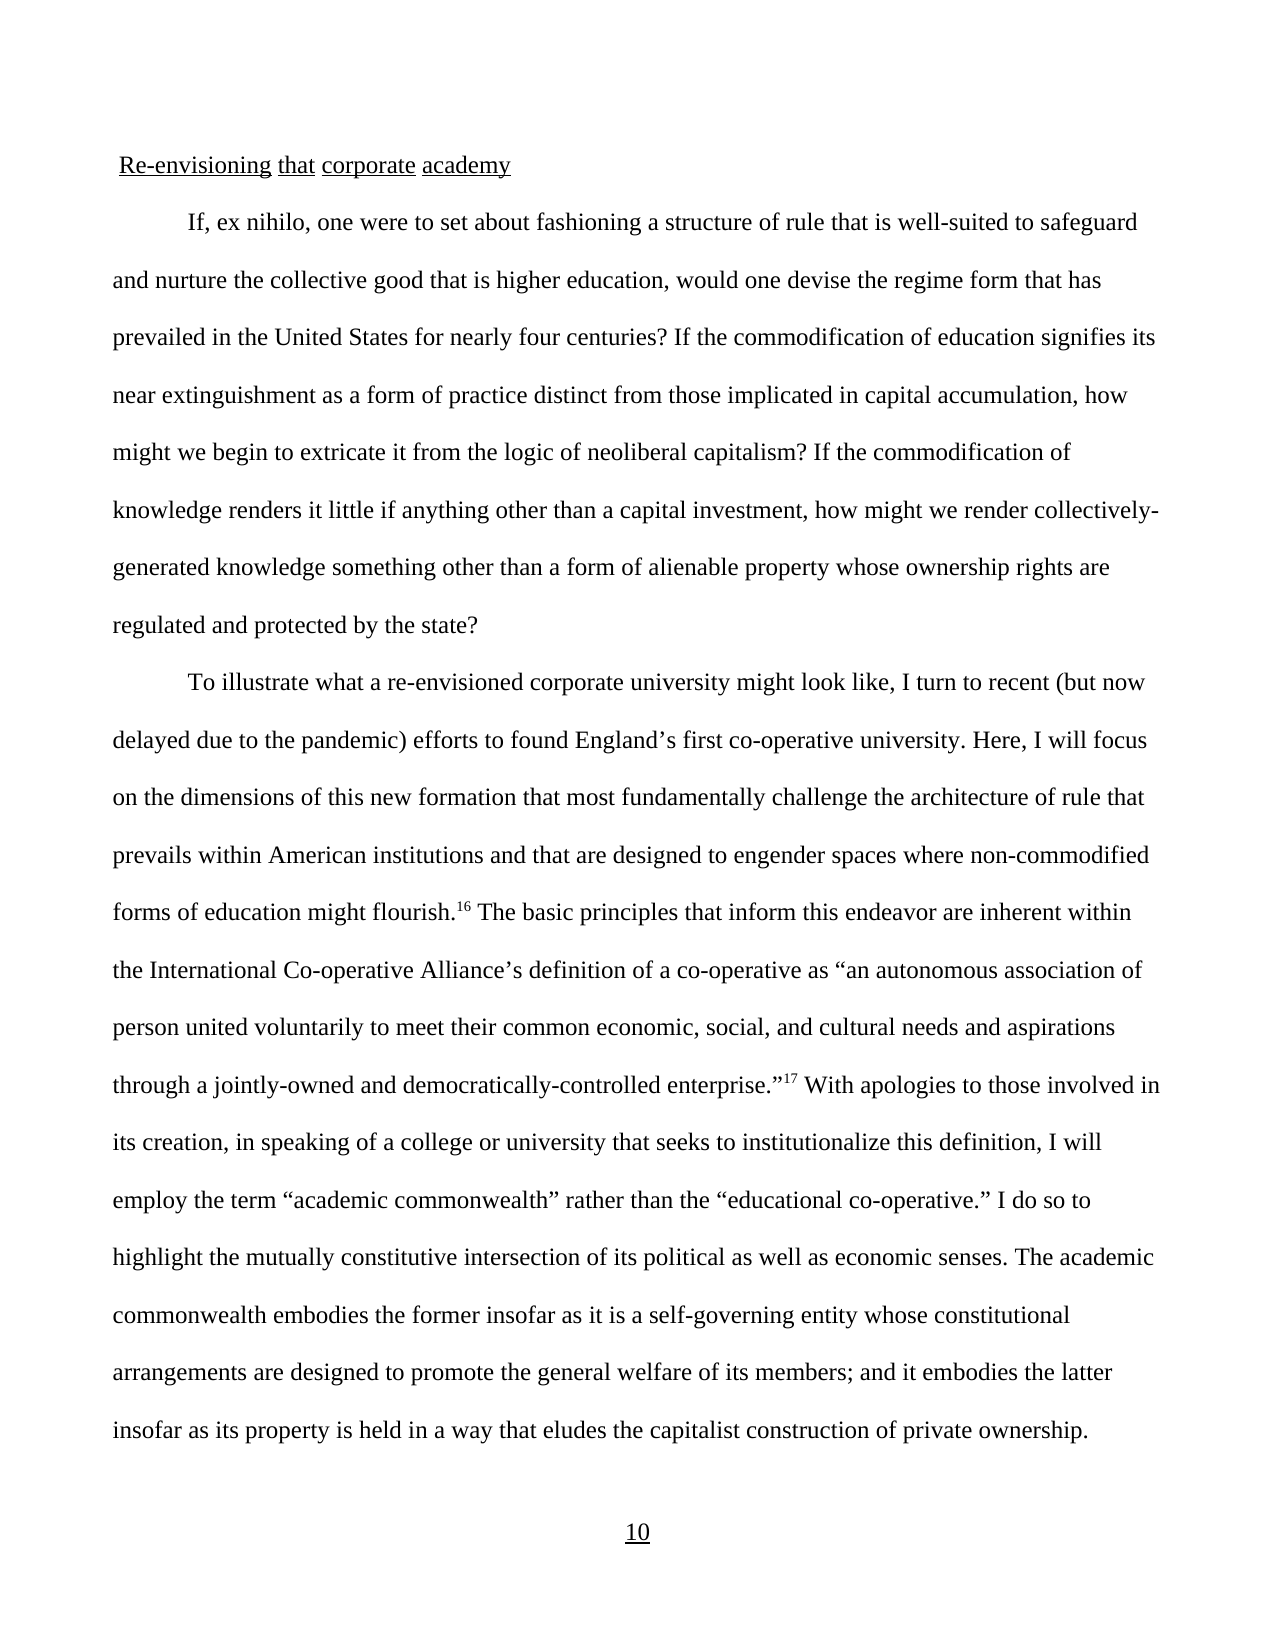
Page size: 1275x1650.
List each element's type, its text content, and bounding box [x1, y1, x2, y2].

text Re-envisioning that corporate academy [112, 150, 1162, 179]
text If, ex nihilo, one were to set about fashioning a structure of rule that is well-suited to safeguard and nurture the collective good that is higher education, would one devise the regime form that has prevailed in the United States for nearly four centuries? If the commodification of education signifies its near extinguishment as a form of practice distinct from those implicated in capital accumulation, how might we begin to extricate it from the logic of neoliberal capitalism? If the commodification of knowledge renders it little if anything other than a capital investment, how might we render collectively-generated knowledge something other than a form of alienable property whose ownership rights are regulated and protected by the state? [112, 207, 1162, 639]
text To illustrate what a re-envisioned corporate university might look like, I turn to recent (but now delayed due to the pandemic) efforts to found England’s first co-operative university. Here, I will focus on the dimensions of this new formation that most fundamentally challenge the architecture of rule that prevails within American institutions and that are designed to engender spaces where non-commodified forms of education might flourish. The basic principles that inform this endeavor are inherent within the International Co-operative Alliance’s definition of a co-operative as “an autonomous association of person united voluntarily to meet their common economic, social, and cultural needs and aspirations through a jointly-owned and democratically-controlled enterprise.” With apologies to those involved in its creation, in speaking of a college or university that seeks to institutionalize this definition, I will employ the term “academic commonwealth” rather than the “educational co-operative.” I do so to highlight the mutually constitutive intersection of its political as well as economic senses. The academic commonwealth embodies the former insofar as it is a self-governing entity whose constitutional arrangements are designed to promote the general welfare of its members; and it embodies the latter insofar as its property is held in a way that eludes the capitalist construction of private ownership. [112, 667, 1162, 1444]
